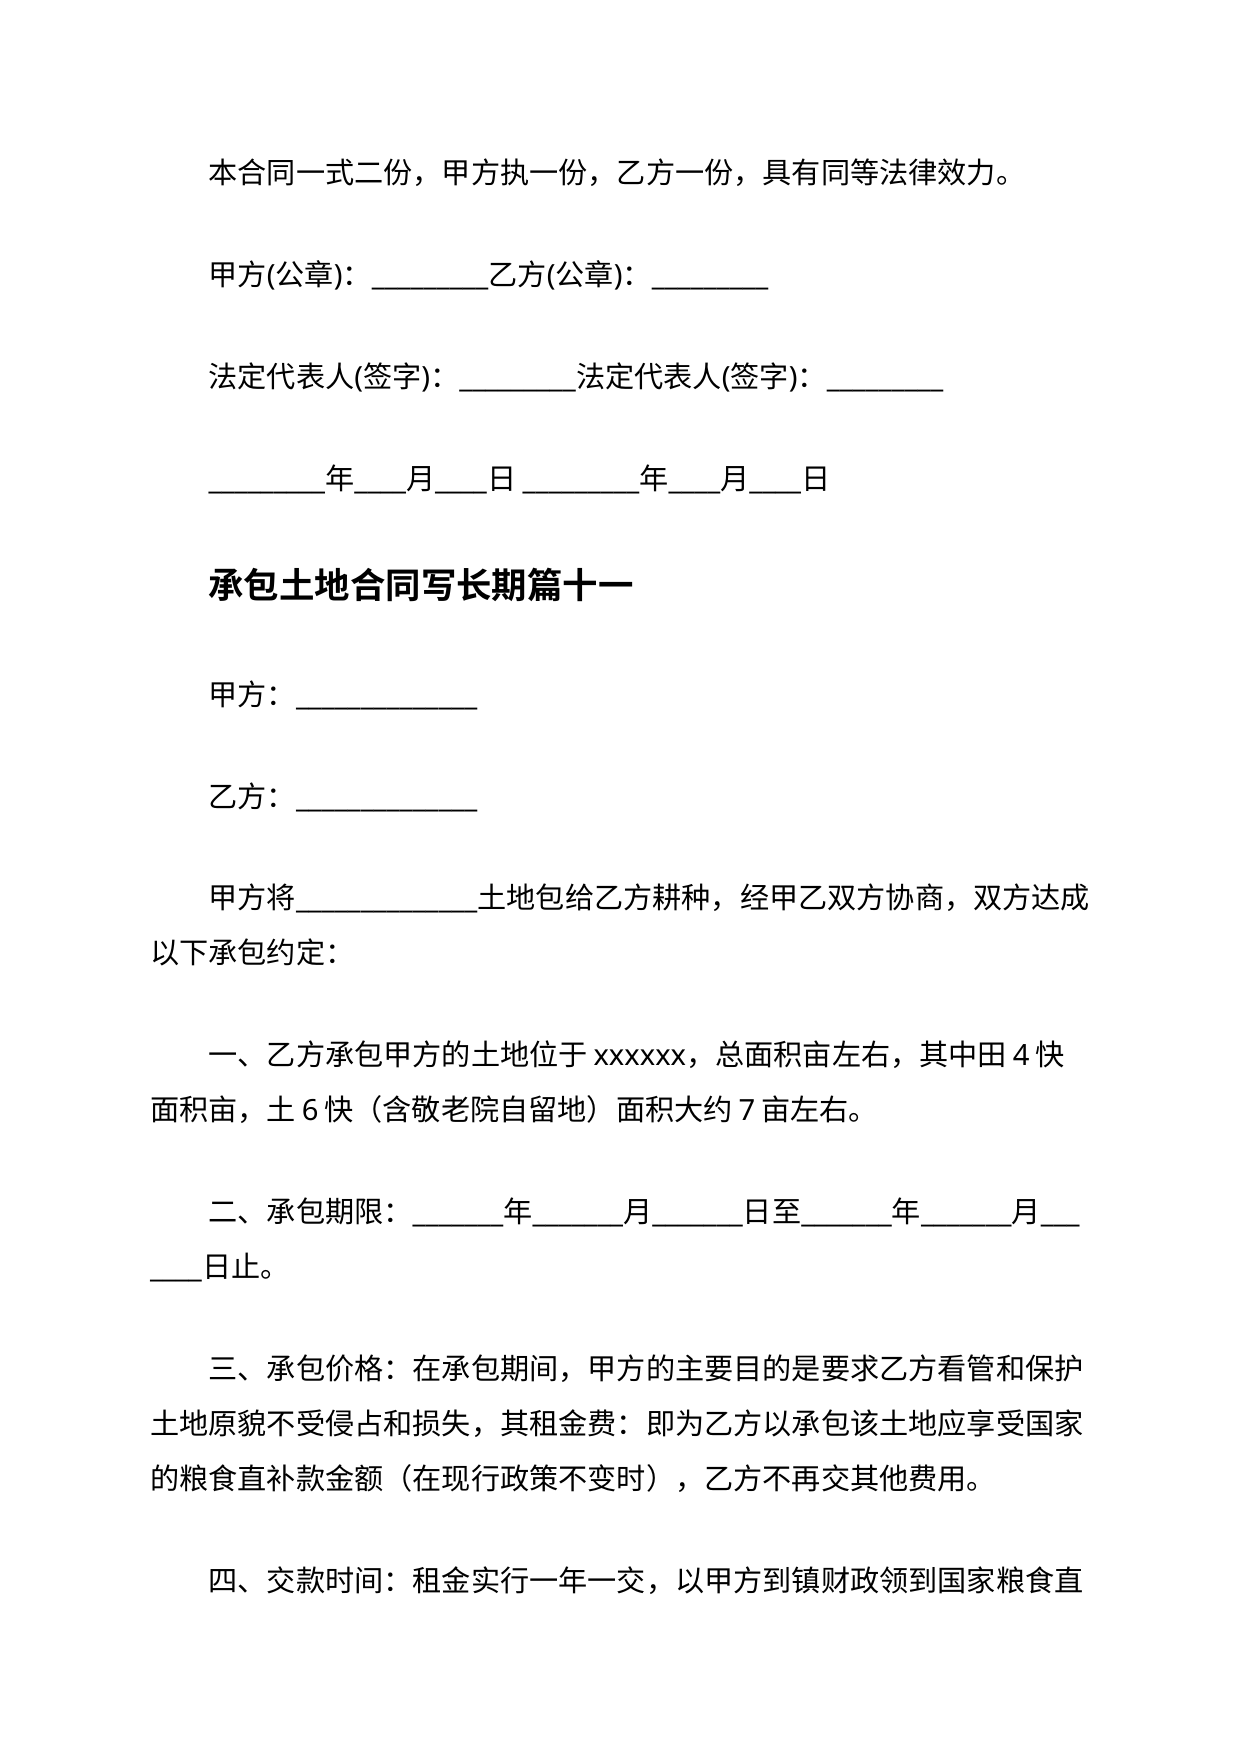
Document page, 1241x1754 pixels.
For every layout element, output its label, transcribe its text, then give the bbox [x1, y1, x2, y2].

text 法定代表人(签字)：_________法定代表人(签字)：_________ [150, 354, 1090, 396]
text 三、承包价格：在承包期间，甲方的主要目的是要求乙方看管和保护土地原貌不受侵占和损失，其租金费：即为乙方以承包该土地应享受国家的粮食直补款金额（在现行政策不变时），乙方不再交其他费用。 [150, 1346, 1090, 1498]
text _________年____月____日 _________年____月____日 [150, 456, 1090, 498]
text 乙方：______________ [150, 773, 1090, 816]
text 甲方将______________土地包给乙方耕种，经甲乙双方协商，双方达成以下承包约定： [150, 875, 1090, 972]
text 甲方(公章)：_________乙方(公章)：_________ [150, 252, 1090, 294]
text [150, 1557, 1090, 1600]
text 本合同一式二份，甲方执一份，乙方一份，具有同等法律效力。 [150, 150, 1090, 192]
text 一、乙方承包甲方的土地位于xxxxxx，总面积亩左右，其中田4快面积亩，土6快（含敬老院自留地）面积大约7亩左右。 [150, 1032, 1090, 1129]
text 甲方：______________ [150, 671, 1090, 713]
text 二、承包期限：_______年_______月_______日至_______年_______月_______日止。 [150, 1189, 1090, 1286]
text 承包土地合同写长期篇十一 [150, 558, 1090, 609]
